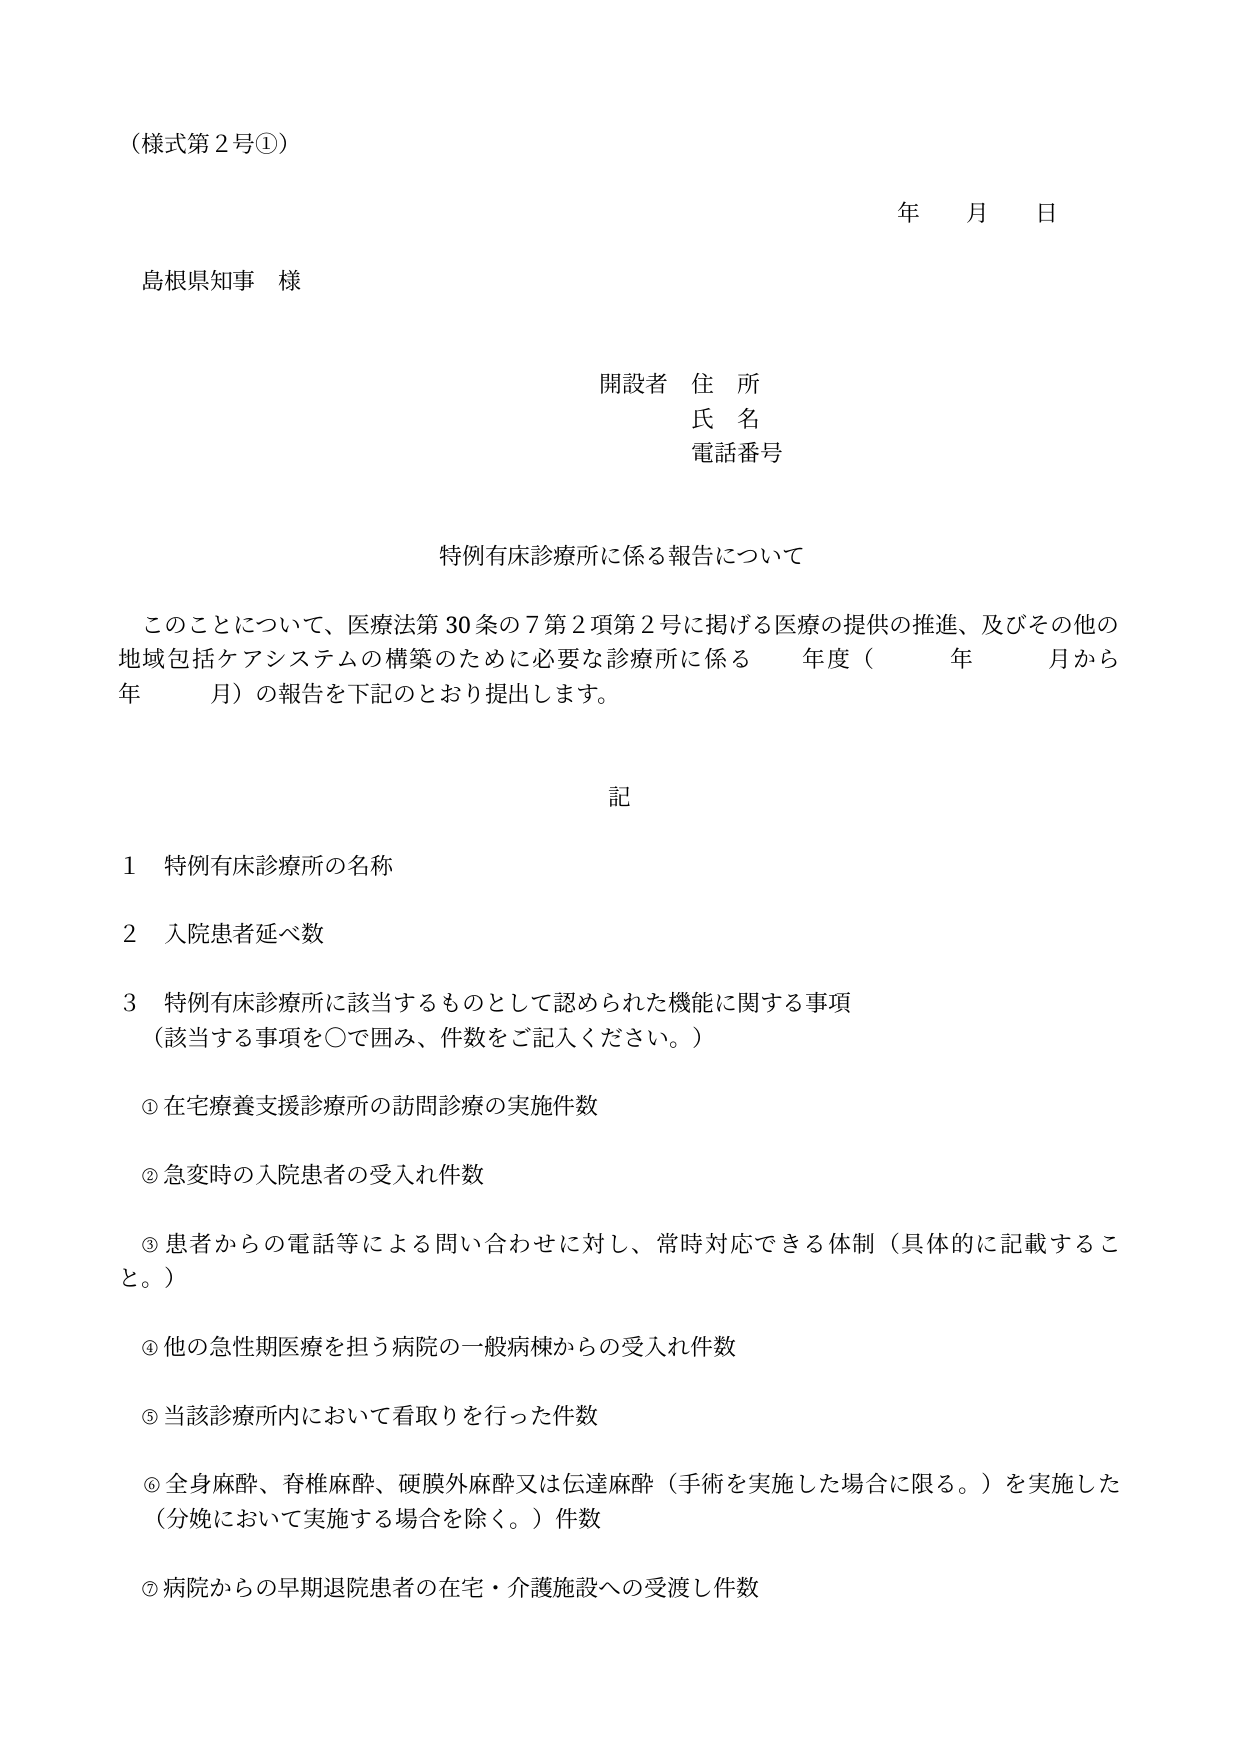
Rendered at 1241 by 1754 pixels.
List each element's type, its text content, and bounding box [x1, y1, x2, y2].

text ③患者からの電話等による問い合わせに対し、常時対応できる体制（具体的に記載すること。） [118, 1225, 1122, 1294]
text 特例有床診療所に係る報告について [118, 538, 1122, 572]
text 電話番号 [118, 434, 1122, 469]
text 島根県知事 様 [118, 263, 1122, 297]
text ２ 入院患者延べ数 [118, 916, 1122, 950]
text 氏 名 [118, 400, 1122, 434]
text ⑥全身麻酔、脊椎麻酔、硬膜外麻酔又は伝達麻酔（手術を実施した場合に限る。）を実施した（分娩において実施する場合を除く。）件数 [143, 1466, 1122, 1534]
text 年 月 日 [118, 194, 1122, 228]
text 開設者 住 所 [118, 366, 1122, 400]
text ⑦病院からの早期退院患者の在宅・介護施設への受渡し件数 [118, 1569, 1122, 1603]
text ⑤当該診療所内において看取りを行った件数 [118, 1397, 1122, 1431]
subtitle 記 [118, 778, 1122, 813]
text ①在宅療養支援診療所の訪問診療の実施件数 [118, 1088, 1122, 1122]
text １ 特例有床診療所の名称 [118, 847, 1122, 881]
text （様式第２号①） [118, 125, 1122, 159]
text ３ 特例有床診療所に該当するものとして認められた機能に関する事項 [118, 984, 1122, 1019]
text ②急変時の入院患者の受入れ件数 [118, 1156, 1122, 1191]
text ④他の急性期医療を担う病院の一般病棟からの受入れ件数 [118, 1328, 1122, 1363]
text （該当する事項を○で囲み、件数をご記入ください。） [118, 1019, 1122, 1053]
text このことについて、医療法第30条の７第２項第２号に掲げる医療の提供の推進、及びその他の地域包括ケアシステムの構築のために必要な診療所に係る 年度（ 年 月から 年 月）の報告を下記のとおり提出します。 [118, 606, 1122, 709]
